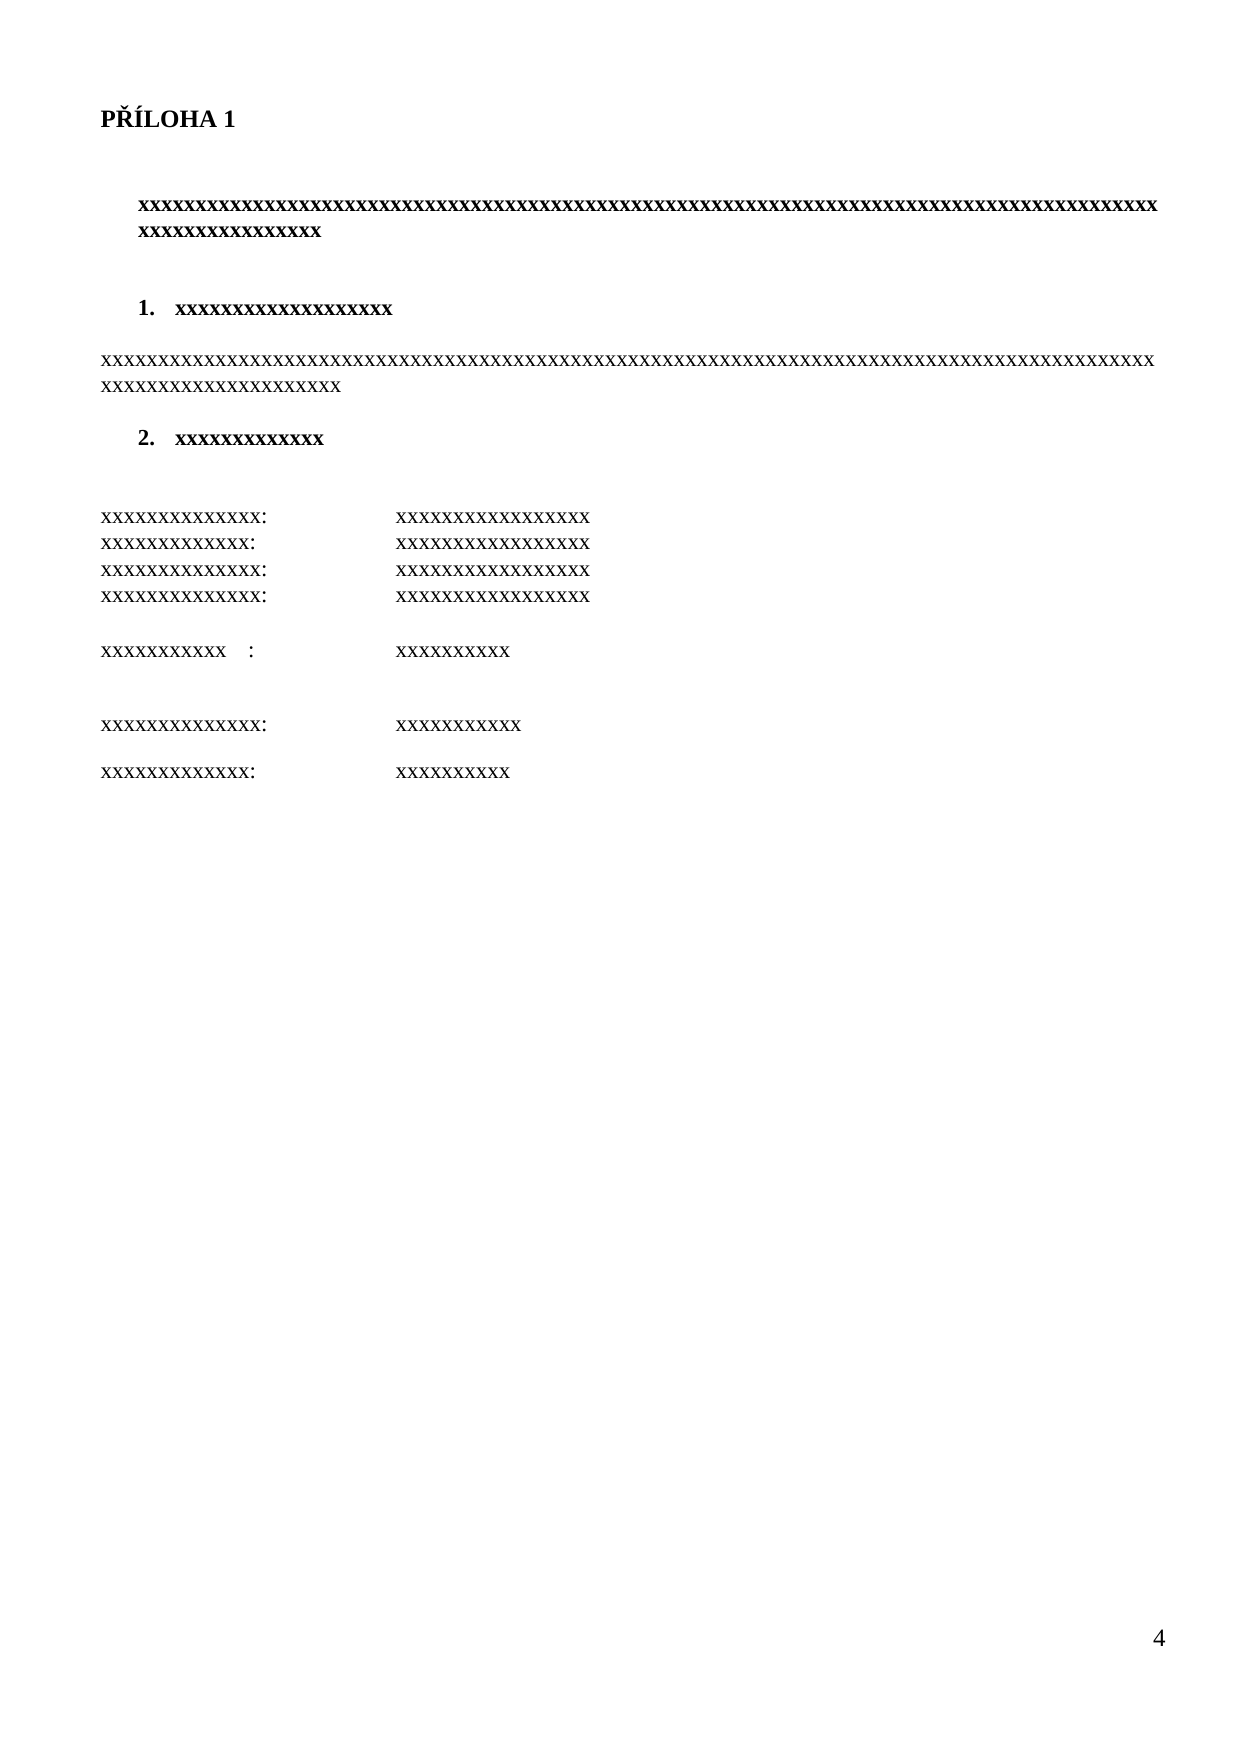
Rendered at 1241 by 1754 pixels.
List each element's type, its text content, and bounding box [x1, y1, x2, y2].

text PŘÍLOHA 1 [100, 104, 1165, 132]
text xxxxxxxxxxxxxx: xxxxxxxxxxxxxxxxx [100, 554, 1165, 581]
text xxxxxxxxxxxxxx: xxxxxxxxxxxxxxxxx [100, 502, 1165, 528]
text xxxxxxxxxxxxxxxxxxxxxxxxxxxxxxxxxxxxxxxxxxxxxxxxxxxxxxxxxxxxxxxxxxxxxxxxxxxxxxxxxxxxxxxxxxxxxxxxxxxxxxxxxxxxxxxxx [100, 345, 1165, 398]
text xxxxxxxxxxxxx: xxxxxxxxxx [100, 757, 1165, 783]
text xxxxxxxxxxxxx: xxxxxxxxxxxxxxxxx [100, 528, 1165, 554]
text xxxxxxxxxxx : xxxxxxxxxx [100, 636, 1165, 662]
subtitle xxxxxxxxxxxxx [138, 424, 1165, 451]
subtitle xxxxxxxxxxxxxxxxxxx [138, 294, 1165, 320]
text xxxxxxxxxxxxxx: xxxxxxxxxxx [100, 709, 1165, 736]
text xxxxxxxxxxxxxx: xxxxxxxxxxxxxxxxx [100, 581, 1165, 607]
subtitle xxxxxxxxxxxxxxxxxxxxxxxxxxxxxxxxxxxxxxxxxxxxxxxxxxxxxxxxxxxxxxxxxxxxxxxxxxxxxxxxxxxxxxxxxxxxxxxxxxxxxxxxx [138, 190, 1165, 243]
